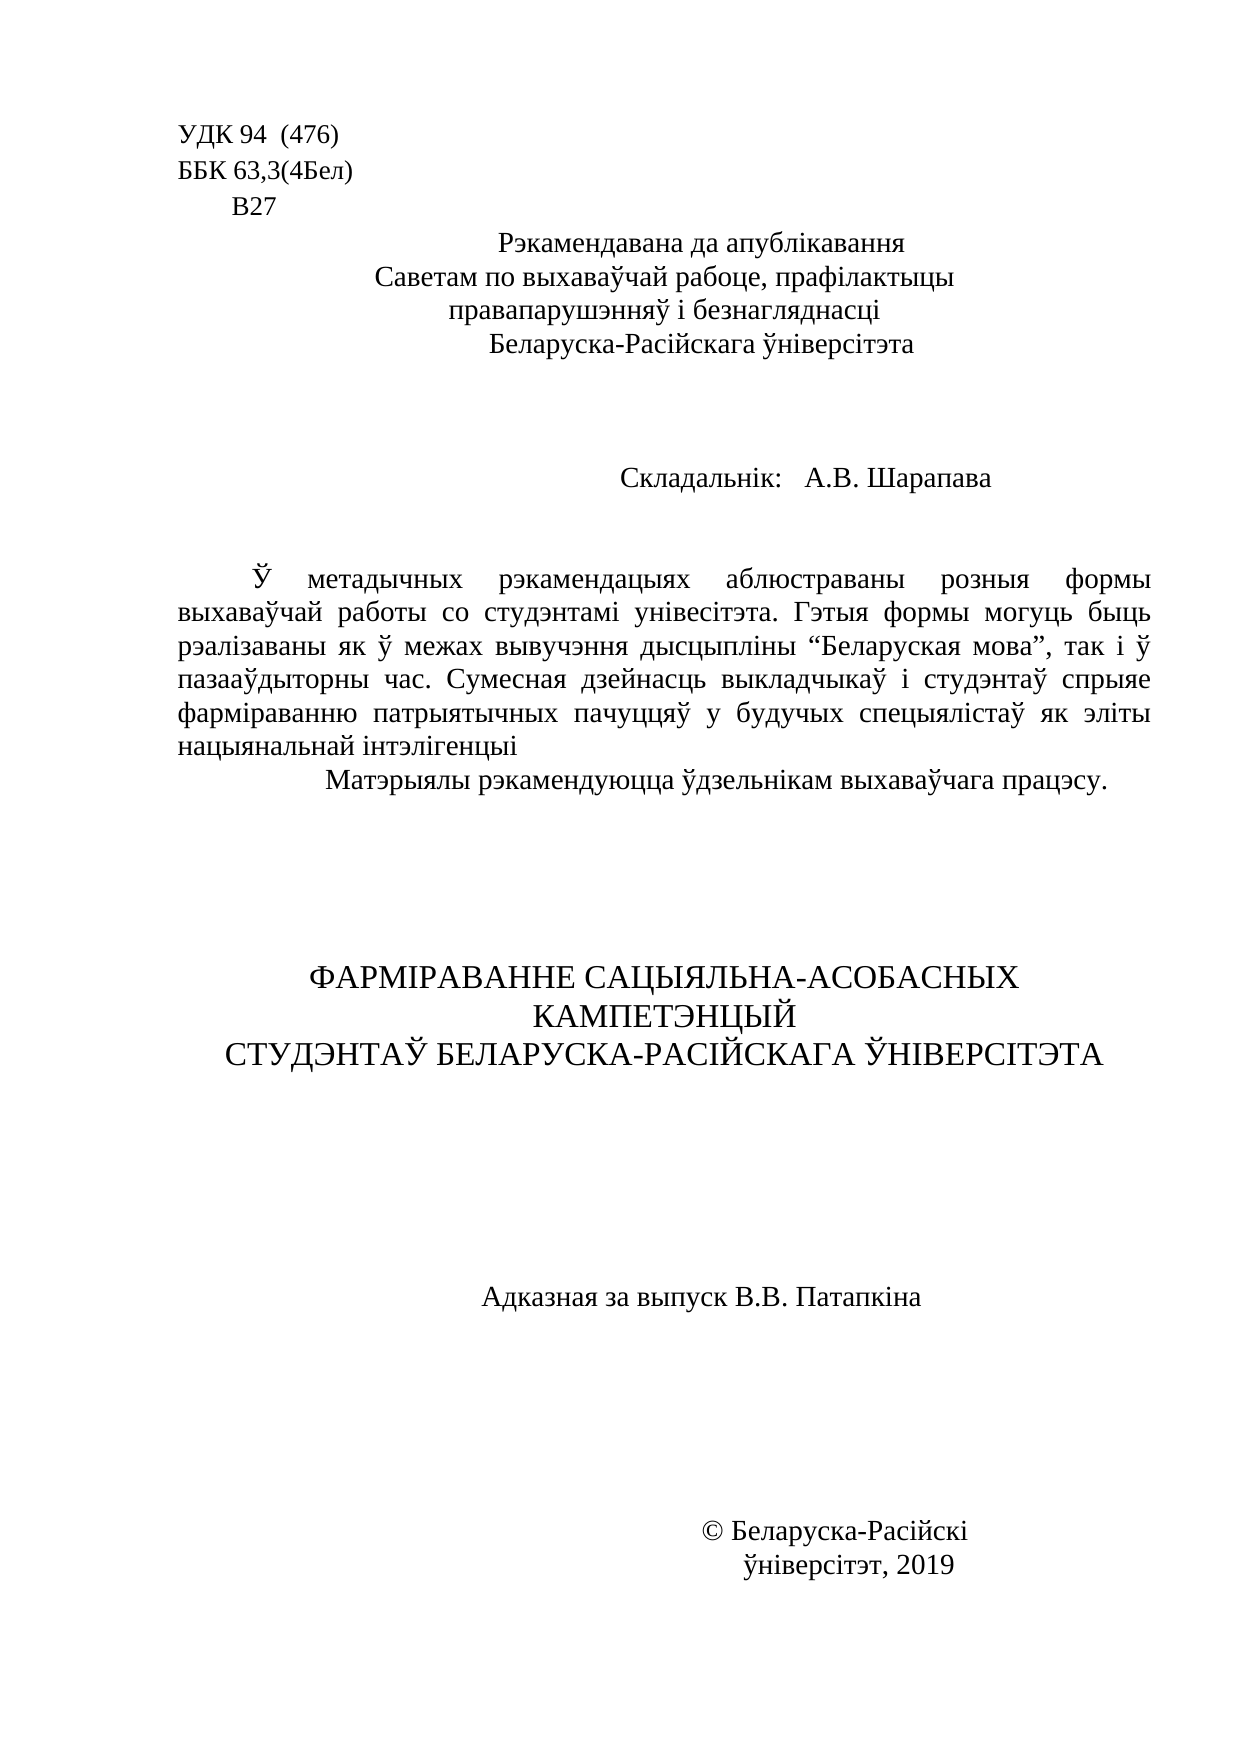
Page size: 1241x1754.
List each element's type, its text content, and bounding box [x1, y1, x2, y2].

text Ў метадычных рэкамендацыях аблюстраваны розныя формы выхаваўчай работы со студэнтамі унівесітэта. Гэтыя формы могуць быць рэалізаваны як ў межах вывучэння дысцыпліны “Беларуская мова”, так і ў пазааўдыторны час. Сумесная дзейнасць выкладчыкаў і студэнтаў спрыяе фарміраванню патрыятычных пачуццяў у будучых спецыялістаў як эліты нацыянальнай інтэлігенцыі [177, 561, 1152, 762]
text Адказная за выпуск В.В. Патапкіна [177, 1279, 1152, 1312]
text СТУДЭНТАЎ БЕЛАРУСКА-РАСІЙСКАГА ЎНІВЕРСІТЭТА [177, 1034, 1152, 1073]
text ФАРМІРАВАННЕ САЦЫЯЛЬНА-АСОБАСНЫХ КАМПЕТЭНЦЫЙ [177, 958, 1152, 1034]
text ББК 63,3(4Бел) [177, 154, 1152, 185]
text Беларуска-Расійскага ўніверсітэта [177, 326, 1152, 359]
text правапарушэнняў і безнагляднасці [177, 292, 1152, 326]
text © Беларуска-Расійскі ўніверсітэт, 2019 [177, 1513, 1152, 1581]
subtitle Рэкамендавана да апублікавання [177, 225, 1152, 259]
text Матэрыялы рэкамендуюцца ўдзельнікам выхаваўчага працэсу. [177, 762, 1152, 796]
text Саветам по выхаваўчай рабоце, прафілактыцы [177, 259, 1152, 292]
text Складальнік: А.В. Шарапава [177, 460, 1152, 494]
text В27 [177, 189, 1152, 221]
text УДК 94 (476) [177, 118, 1152, 149]
